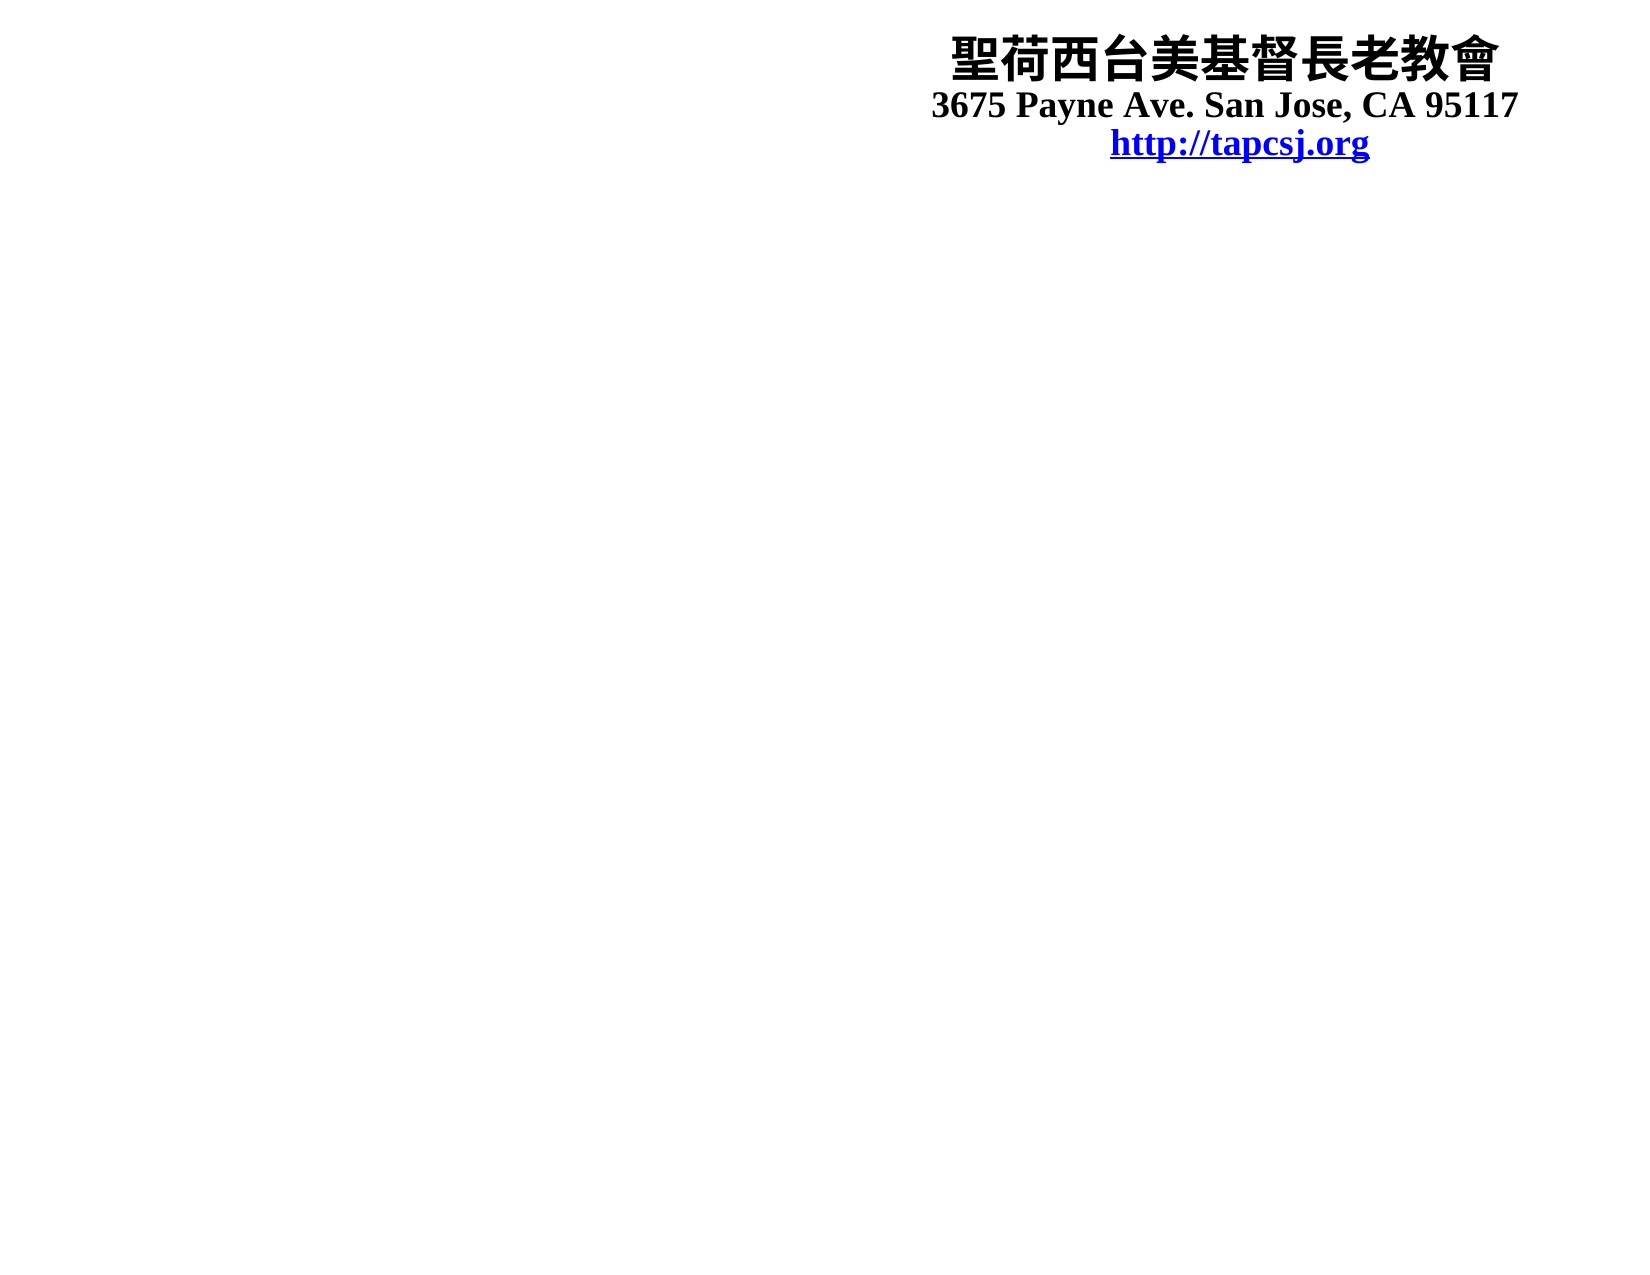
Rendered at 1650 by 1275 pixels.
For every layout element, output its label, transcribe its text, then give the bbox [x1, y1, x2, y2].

text 3675 Payne Ave. San Jose, CA 95117 [862, 88, 1588, 125]
text http://tapcsj.org [892, 125, 1588, 163]
text 聖荷西台美基督長老教會 [862, 38, 1588, 88]
